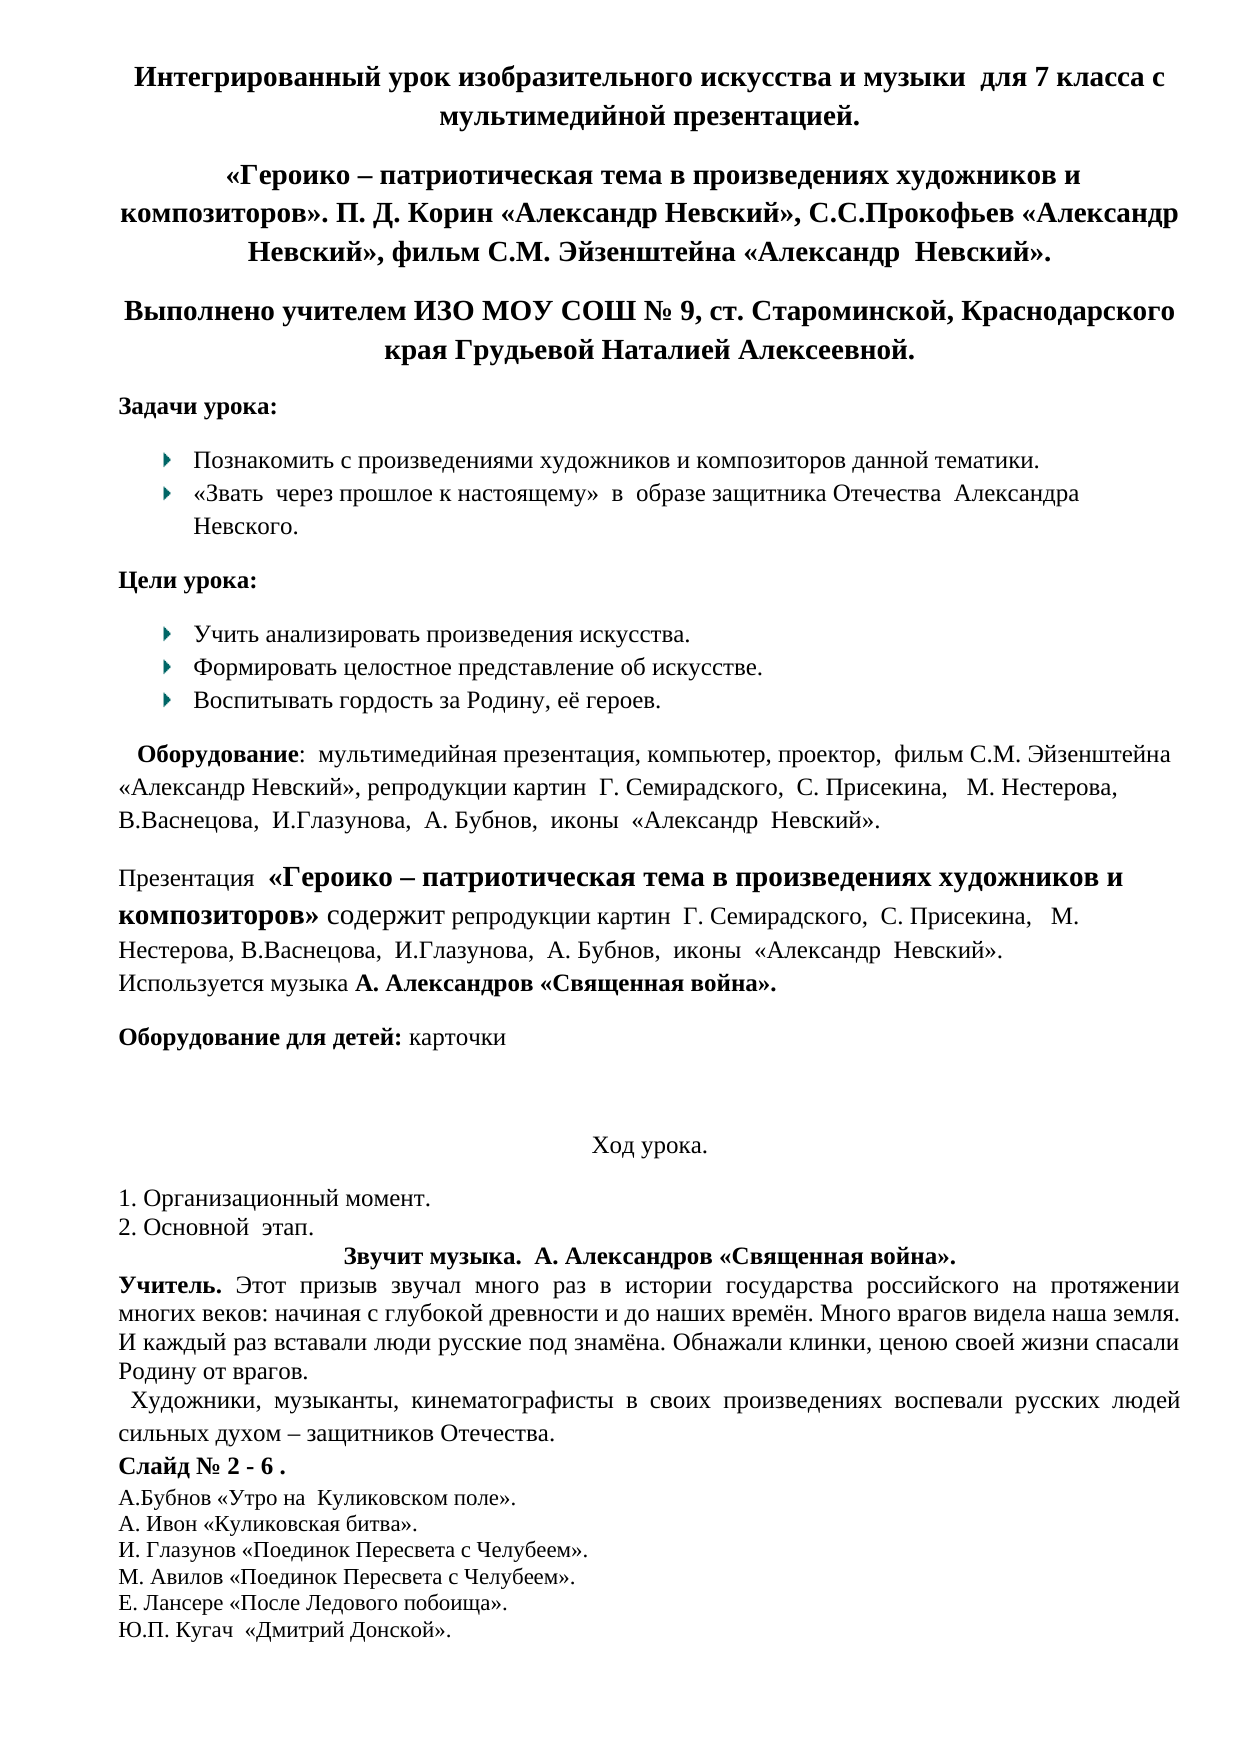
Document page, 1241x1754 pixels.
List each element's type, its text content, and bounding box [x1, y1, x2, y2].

text А.Бубнов «Утро на Куликовском поле». [118, 1484, 1181, 1510]
text А. Ивон «Куликовская битва». [118, 1510, 1181, 1537]
list Формировать целостное представление об искусстве. [156, 652, 1181, 681]
picture [156, 451, 174, 469]
text Задачи урока: [118, 391, 1181, 420]
text Интегрированный урок изобразительного искусства и музыки для 7 класса с мультимедийной презентацией. [118, 59, 1181, 131]
text Учитель. Этот призыв звучал много раз в истории государства российского на протяжении многих веков: начиная с глубокой древности и до наших времён. Много врагов видела наша земля. И каждый раз вставали люди русские под знамёна. Обнажали клинки, ценою своей жизни спасали Родину от врагов. [118, 1270, 1181, 1385]
text 1. Организационный момент. [118, 1183, 1181, 1212]
picture [156, 658, 174, 676]
picture [156, 625, 174, 643]
text И. Глазунов «Поединок Пересвета с Челубеем». [118, 1537, 1181, 1563]
text Цели урока: [118, 565, 1181, 594]
text Ю.П. Кугач «Дмитрий Донской». [118, 1616, 1181, 1642]
list Учить анализировать произведения искусства. [156, 619, 1181, 648]
text «Героико – патриотическая тема в произведениях художников и композиторов». П. Д. Корин «Александр Невский», С.С.Прокофьев «Александр Невский», фильм С.М. Эйзенштейна «Александр Невский». [118, 157, 1181, 268]
picture [156, 691, 174, 709]
list «Звать через прошлое к настоящему» в образе защитника Отечества Александра Невского. [156, 478, 1181, 540]
picture [156, 485, 174, 502]
text Оборудование для детей: карточки [118, 1022, 1181, 1051]
text 2. Основной этап. [118, 1212, 1181, 1241]
text М. Авилов «Поединок Пересвета с Челубеем». [118, 1563, 1181, 1589]
text Звучит музыка. А. Александров «Священная война». [118, 1241, 1181, 1270]
text Ход урока. [118, 1130, 1181, 1158]
text Художники, музыканты, кинематографисты в своих произведениях воспевали русских людей сильных духом – защитников Отечества. [118, 1385, 1181, 1447]
text Оборудование: мультимедийная презентация, компьютер, проектор, фильм С.М. Эйзенштейна «Александр Невский», репродукции картин Г. Семирадского, С. Присекина, М. Нестерова, В.Васнецова, И.Глазунова, А. Бубнов, иконы «Александр Невский». [118, 739, 1181, 834]
list Познакомить с произведениями художников и композиторов данной тематики. [156, 445, 1181, 474]
text Е. Лансере «После Ледового побоища». [118, 1589, 1181, 1616]
text Слайд № 2 - 6 . [118, 1451, 1181, 1479]
text Выполнено учителем ИЗО МОУ СОШ № 9, ст. Староминской, Краснодарского края Грудьевой Наталией Алексеевной. [118, 293, 1181, 366]
text Используется музыка А. Александров «Священная война». [118, 968, 1181, 997]
text Презентация «Героико – патриотическая тема в произведениях художников и композиторов» содержит репродукции картин Г. Семирадского, С. Присекина, М. Нестерова, В.Васнецова, И.Глазунова, А. Бубнов, иконы «Александр Невский». [118, 859, 1181, 964]
list Воспитывать гордость за Родину, её героев. [156, 685, 1181, 714]
